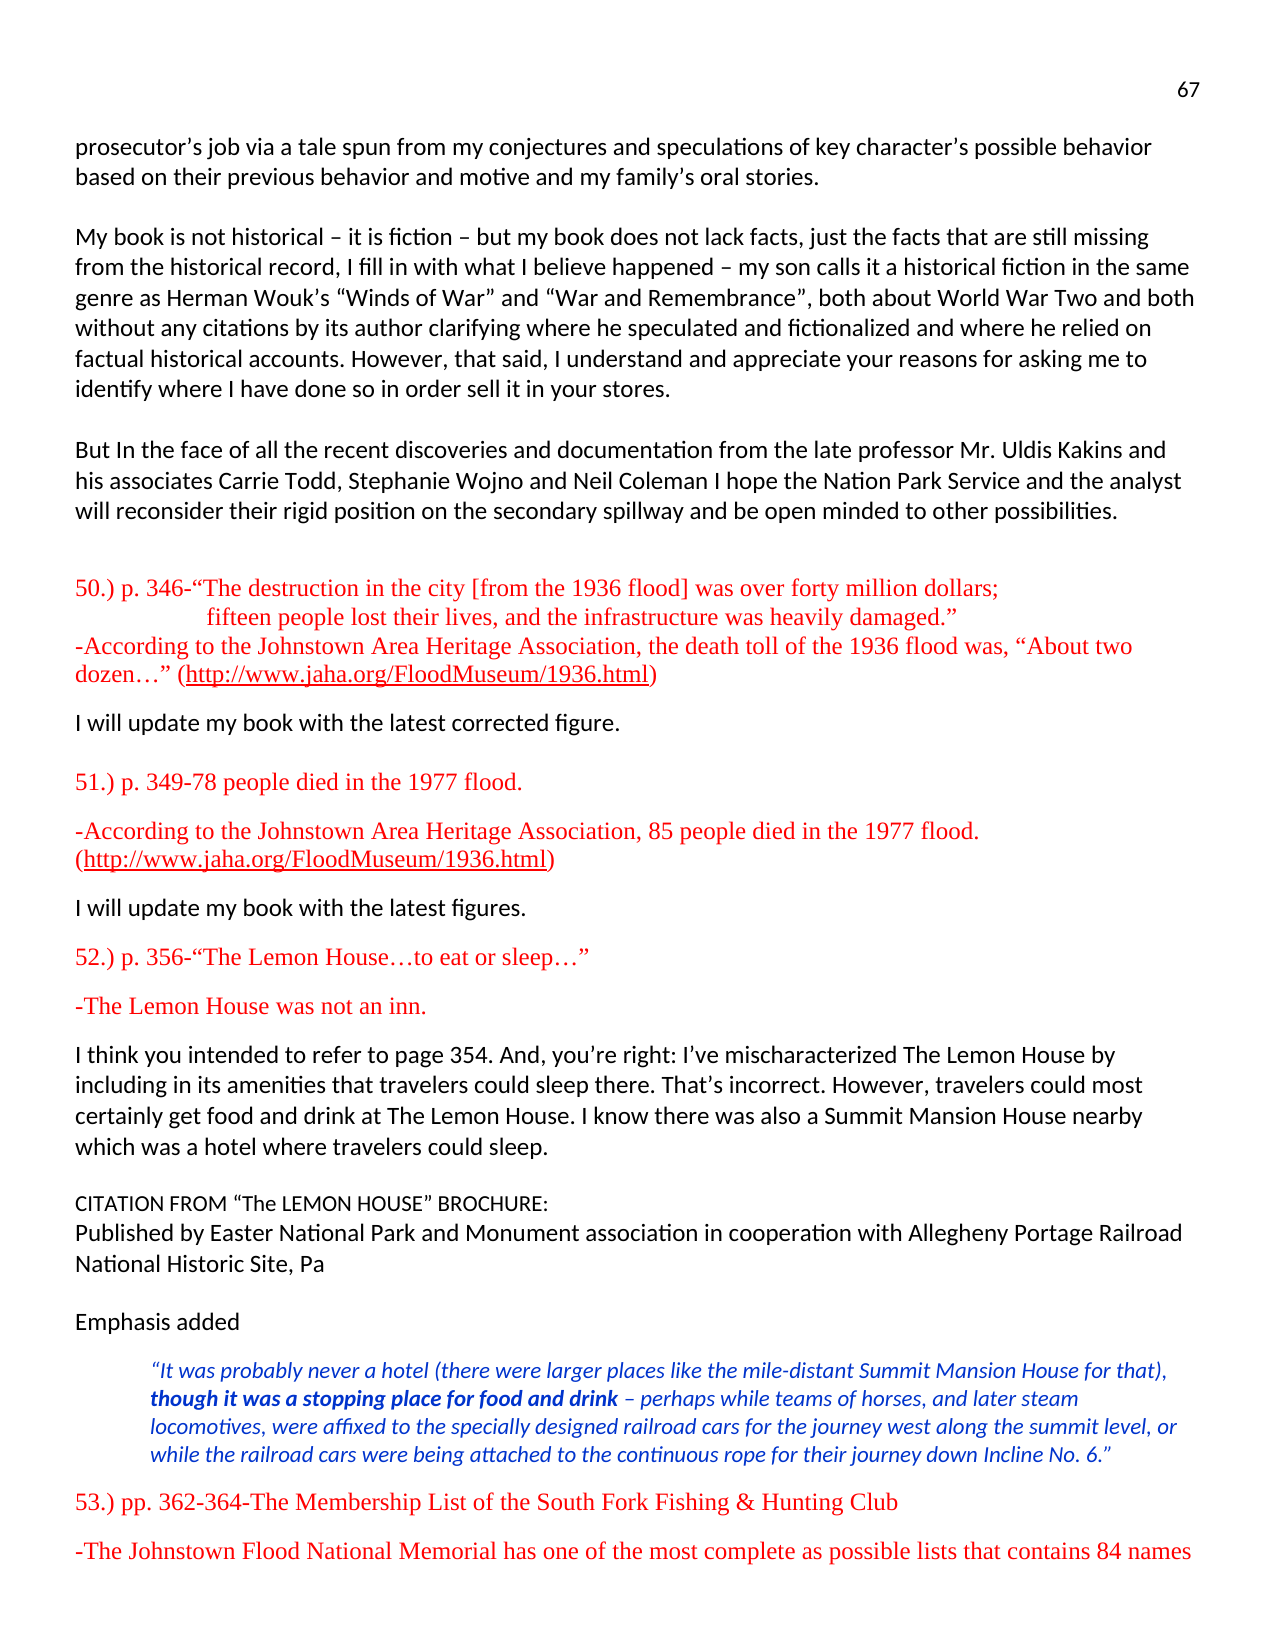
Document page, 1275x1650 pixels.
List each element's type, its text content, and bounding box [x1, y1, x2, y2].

text -According to the Johnstown Area Heritage Association, the death toll of the 1936 flood was, “About two dozen…” (http://www.jaha.org/FloodMuseum/1936.html) [75, 631, 1200, 688]
text I think you intended to refer to page 354. And, you’re right: I’ve mischaracterized The Lemon House by including in its amenities that travelers could sleep there. That’s incorrect. However, travelers could most certainly get food and drink at The Lemon House. I know there was also a Summit Mansion House nearby which was a hotel where travelers could sleep. [75, 1039, 1200, 1189]
text 52.) p. 356-“The Lemon House…to eat or sleep…” [75, 942, 1200, 971]
text fifteen people lost their lives, and the infrastructure was heavily damaged.” [75, 602, 1200, 631]
text I will update my book with the latest corrected figure. [75, 707, 1200, 738]
text I will update my book with the latest figures. [75, 892, 1200, 923]
text But In the face of all the recent discoveries and documentation from the late professor Mr. Uldis Kakins and his associates Carrie Todd, Stephanie Wojno and Neil Coleman I hope the Nation Park Service and the analyst will reconsider their rigid position on the secondary spillway and be open minded to other possibilities. [75, 404, 1200, 526]
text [75, 131, 1200, 192]
text CITATION FROM “The LEMON HOUSE” BROCHURE: [75, 1189, 1200, 1217]
text 53.) pp. 362-364-The Membership List of the South Fork Fishing & Hunting Club [75, 1487, 1200, 1516]
text Published by Easter National Park and Monument association in cooperation with Allegheny Portage Railroad National Historic Site, Pa [75, 1217, 1200, 1306]
text -According to the Johnstown Area Heritage Association, 85 people died in the 1977 flood. (http://www.jaha.org/FloodMuseum/1936.html) [75, 795, 1200, 873]
text Emphasis added [75, 1306, 1200, 1337]
text 51.) p. 349-78 people died in the 1977 flood. [75, 767, 1200, 795]
text 50.) p. 346-“The destruction in the city [from the 1936 flood] was over forty million dollars; [75, 573, 1200, 602]
text My book is not historical – it is fiction – but my book does not lack facts, just the facts that are still missing from the historical record, I fill in with what I believe happened – my son calls it a historical fiction in the same genre as Herman Wouk’s “Winds of War” and “War and Remembrance”, both about World War Two and both without any citations by its author clarifying where he speculated and fictionalized and where he relied on factual historical accounts. However, that said, I understand and appreciate your reasons for asking me to identify where I have done so in order sell it in your stores. [75, 221, 1200, 404]
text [75, 1516, 1200, 1565]
text -The Lemon House was not an inn. [75, 971, 1200, 1020]
text “It was probably never a hotel (there were larger places like the mile-distant Summit Mansion House for that), though it was a stopping place for food and drink – perhaps while teams of horses, and later steam locomotives, were affixed to the specially designed railroad cars for the journey west along the summit level, or while the railroad cars were being attached to the continuous rope for their journey down Incline No. 6.” [150, 1356, 1200, 1468]
